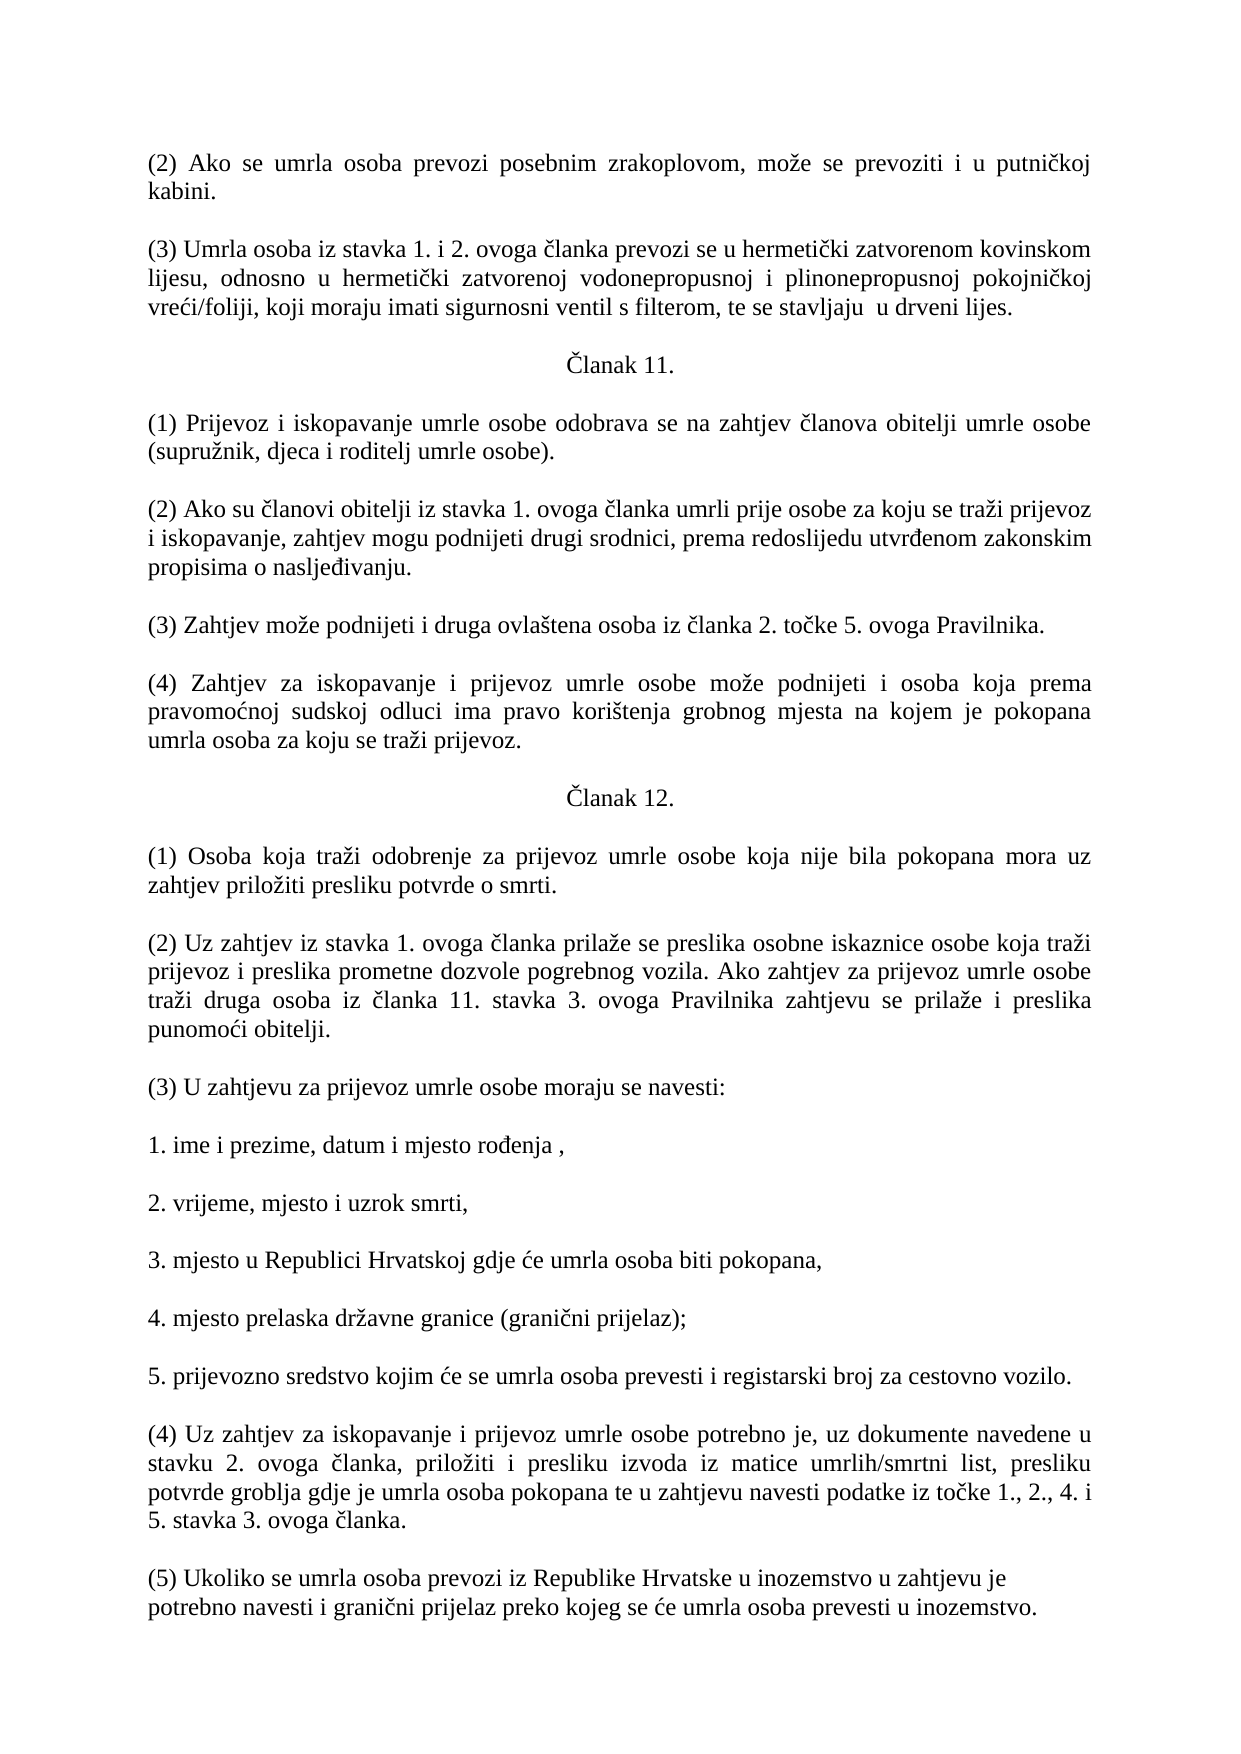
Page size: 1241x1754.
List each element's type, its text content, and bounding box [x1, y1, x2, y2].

text (5) Ukoliko se umrla osoba prevozi iz Republike Hrvatske u inozemstvo u zahtjevu je potrebno navesti i granični prijelaz preko kojeg se će umrla osoba prevesti u inozemstvo. [148, 1563, 1093, 1621]
text Članak 12. [148, 783, 1093, 812]
text 3. mjesto u Republici Hrvatskoj gdje će umrla osoba biti pokopana, [148, 1246, 1093, 1274]
text (3) Umrla osoba iz stavka 1. i 2. ovoga članka prevozi se u hermetički zatvorenom kovinskom lijesu, odnosno u hermetički zatvorenoj vodonepropusnoj i plinonepropusnoj pokojničkoj vreći/foliji, koji moraju imati sigurnosni ventil s filterom, te se stavljaju u drveni lijes. [148, 234, 1093, 321]
text (1) Osoba koja traži odobrenje za prijevoz umrle osobe koja nije bila pokopana mora uz zahtjev priložiti presliku potvrde o smrti. [148, 841, 1093, 898]
text (2) Ako su članovi obitelji iz stavka 1. ovoga članka umrli prije osobe za koju se traži prijevoz i iskopavanje, zahtjev mogu podnijeti drugi srodnici, prema redoslijedu utvrđenom zakonskim propisima o nasljeđivanju. [148, 494, 1093, 581]
text (4) Uz zahtjev za iskopavanje i prijevoz umrle osobe potrebno je, uz dokumente navedene u stavku 2. ovoga članka, priložiti i presliku izvoda iz matice umrlih/smrtni list, presliku potvrde groblja gdje je umrla osoba pokopana te u zahtjevu navesti podatke iz točke 1., 2., 4. i 5. stavka 3. ovoga članka. [148, 1419, 1093, 1534]
text (3) Zahtjev može podnijeti i druga ovlaštena osoba iz članka 2. točke 5. ovoga Pravilnika. [148, 610, 1093, 638]
text (3) U zahtjevu za prijevoz umrle osobe moraju se navesti: [148, 1072, 1093, 1101]
text 5. prijevozno sredstvo kojim će se umrla osoba prevesti i registarski broj za cestovno vozilo. [148, 1361, 1093, 1390]
text 4. mjesto prelaska državne granice (granični prijelaz); [148, 1303, 1093, 1332]
text (1) Prijevoz i iskopavanje umrle osobe odobrava se na zahtjev članova obitelji umrle osobe (supružnik, djeca i roditelj umrle osobe). [148, 408, 1093, 465]
text (4) Zahtjev za iskopavanje i prijevoz umrle osobe može podnijeti i osoba koja prema pravomoćnoj sudskoj odluci ima pravo korištenja grobnog mjesta na kojem je pokopana umrla osoba za koju se traži prijevoz. [148, 668, 1093, 754]
text (2) Ako se umrla osoba prevozi posebnim zrakoplovom, može se prevoziti i u putničkoj kabini. [148, 148, 1093, 205]
text (2) Uz zahtjev iz stavka 1. ovoga članka prilaže se preslika osobne iskaznice osobe koja traži prijevoz i preslika prometne dozvole pogrebnog vozila. Ako zahtjev za prijevoz umrle osobe traži druga osoba iz članka 11. stavka 3. ovoga Pravilnika zahtjevu se prilaže i preslika punomoći obitelji. [148, 928, 1093, 1043]
text Članak 11. [148, 350, 1093, 378]
text 2. vrijeme, mjesto i uzrok smrti, [148, 1188, 1093, 1216]
text 1. ime i prezime, datum i mjesto rođenja , [148, 1130, 1093, 1158]
